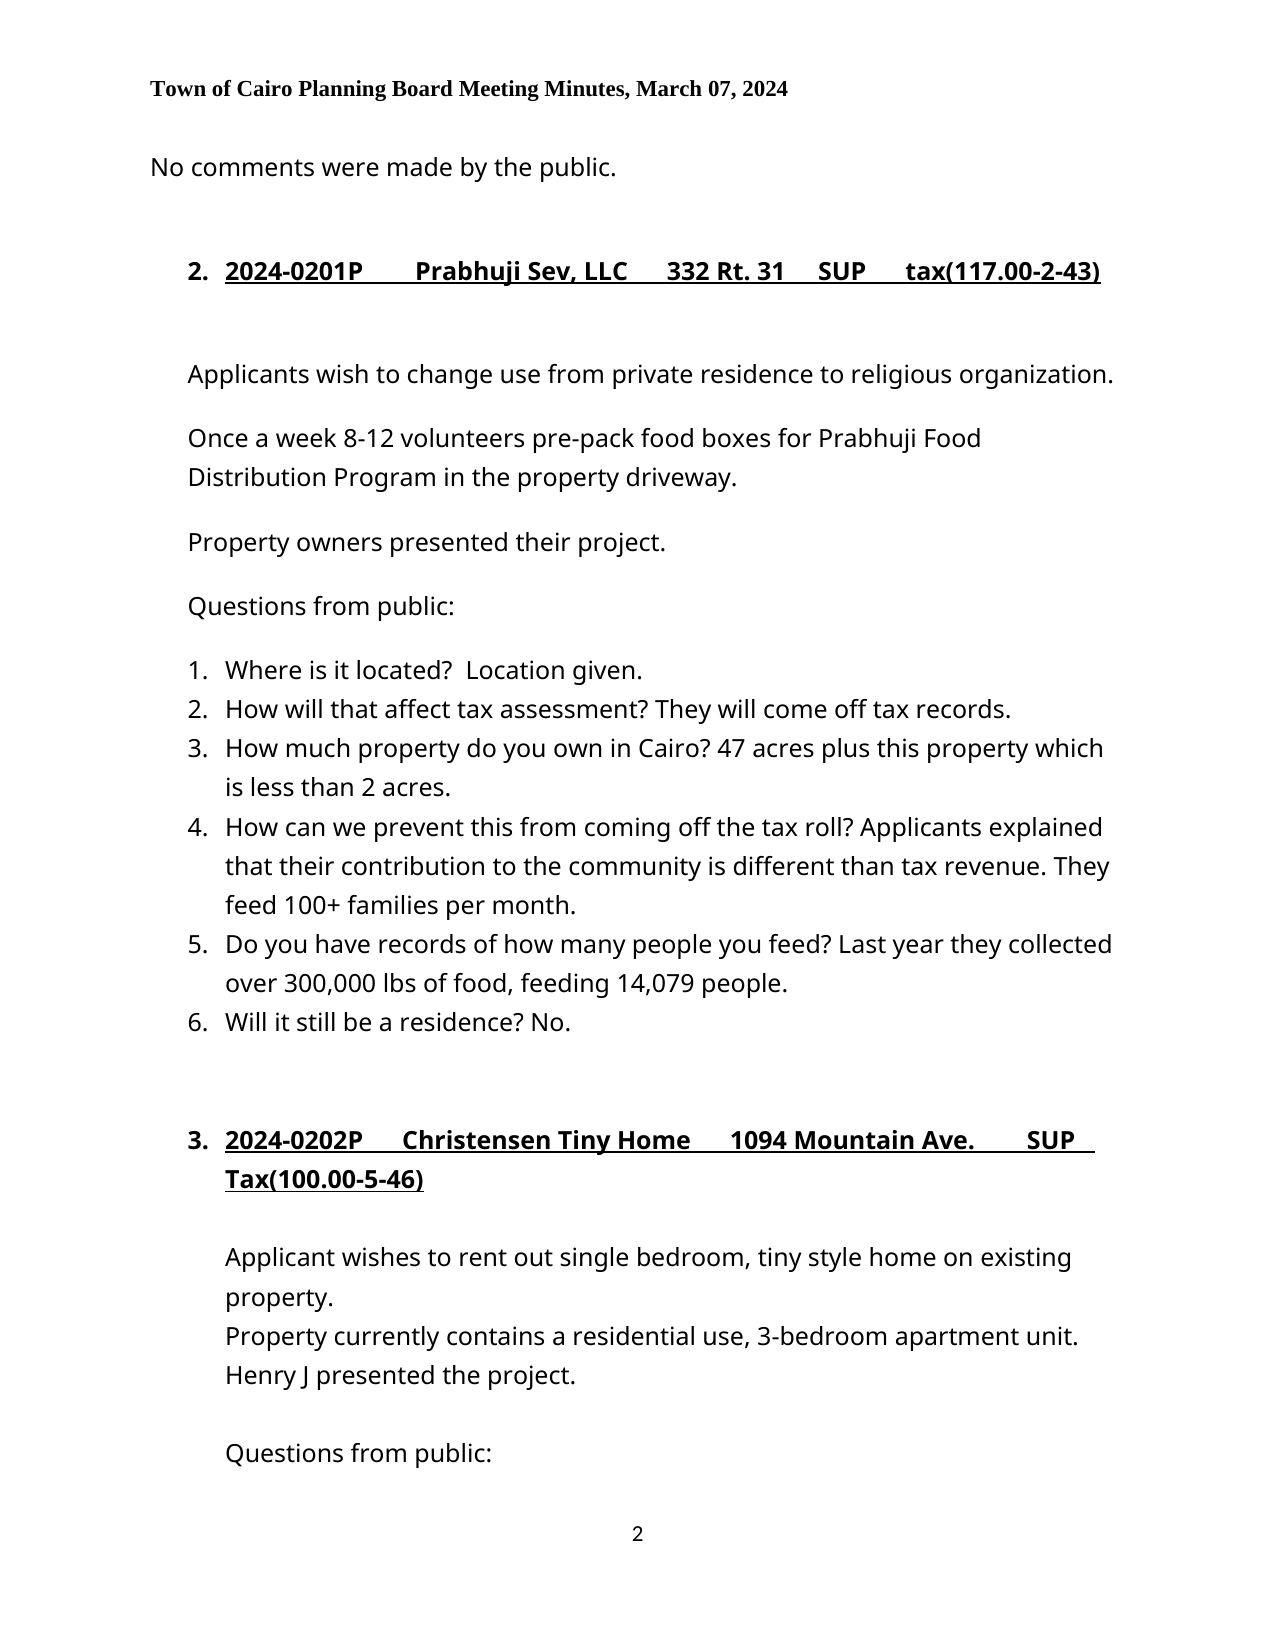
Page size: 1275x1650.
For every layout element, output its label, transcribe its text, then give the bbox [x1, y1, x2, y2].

text Applicants wish to change use from private residence to religious organization. [187, 357, 1125, 391]
text Property owners presented their project. [187, 524, 1125, 558]
text No comments were made by the public. [150, 150, 1125, 184]
list Do you have records of how many people you feed? Last year they collected over 300,000 lbs of food, feeding 14,079 people. [187, 927, 1125, 1000]
list How can we prevent this from coming off the tax roll? Applicants explained that their contribution to the community is different than tax revenue. They feed 100+ families per month. [187, 809, 1125, 922]
list How much property do you own in Cairo? 47 acres plus this property which is less than 2 acres. [187, 731, 1125, 804]
list Questions from public: [225, 1436, 1125, 1470]
text Once a week 8-12 volunteers pre-pack food boxes for Prabhuji Food Distribution Program in the property driveway. [187, 421, 1125, 494]
list Will it still be a residence? No. [187, 1005, 1125, 1039]
list Henry J presented the project. [225, 1357, 1125, 1392]
list Property currently contains a residential use, 3-bedroom apartment unit. [225, 1318, 1125, 1352]
list 2024-0202P Christensen Tiny Home 1094 Mountain Ave. SUP Tax(100.00-5-46) [187, 1122, 1125, 1196]
list Where is it located? Location given. [187, 652, 1125, 687]
list How will that affect tax assessment? They will come off tax records. [187, 692, 1125, 726]
list 2024-0201P Prabhuji Sev, LLC 332 Rt. 31 SUP tax(117.00-2-43) [187, 253, 1125, 287]
list Applicant wishes to rent out single bedroom, tiny style home on existing property. [225, 1240, 1125, 1313]
text Questions from public: [187, 588, 1125, 622]
